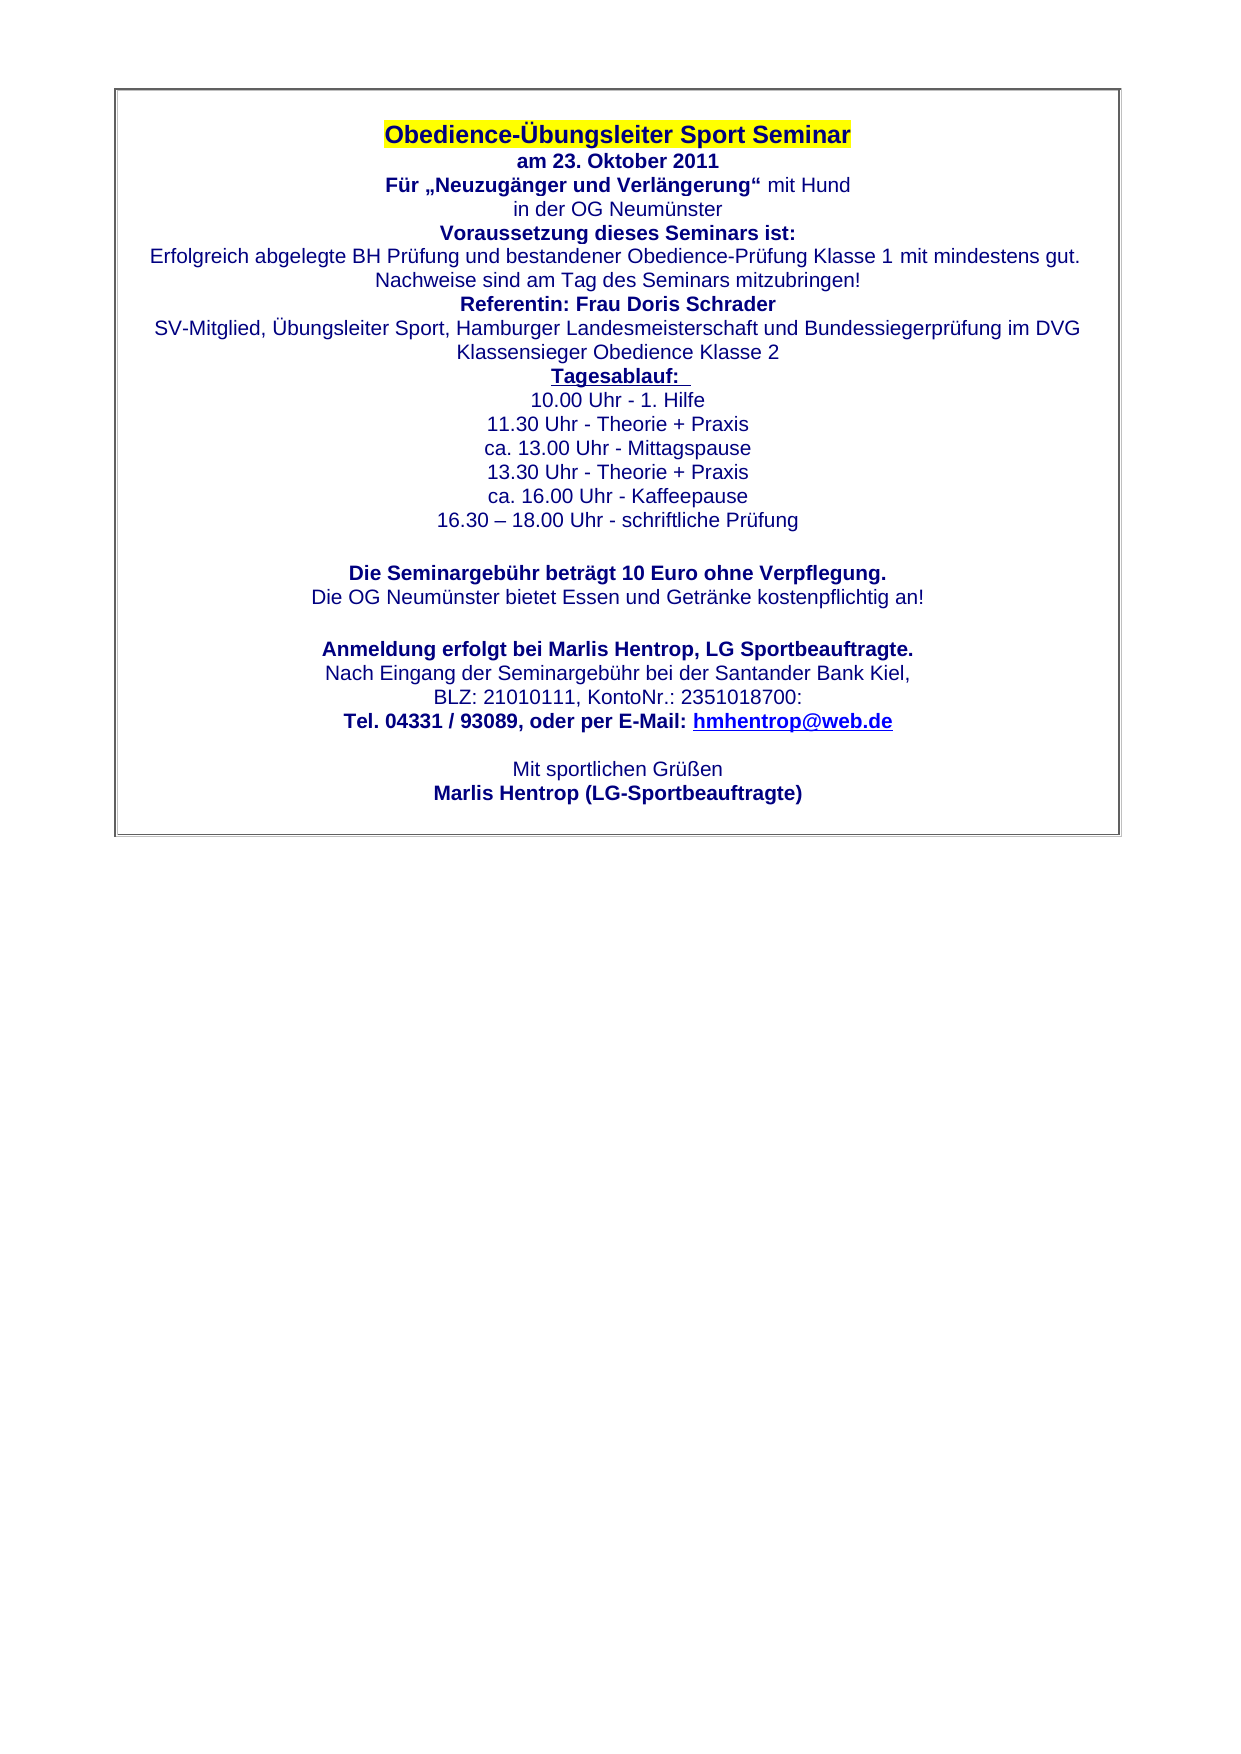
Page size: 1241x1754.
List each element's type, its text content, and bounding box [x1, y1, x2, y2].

table_header Obedience-Übungsleiter Sport Seminar am 23. Oktober 2011 Für „Neuzugänger und Verlängerung“ mit Hund in der OG Neumünster Voraussetzung dieses Seminars ist: Erfolgreich abgelegte BH Prüfung und bestandener Obedience-Prüfung Klasse 1 mit mindestens gut. Nachweise sind am Tag des Seminars mitzubringen! Referentin: Frau Doris Schrader SV-Mitglied, Übungsleiter Sport, Hamburger Landesmeisterschaft und Bundessiegerprüfung im DVG Klassensieger Obedience Klasse 2 Tagesablauf: 10.00 Uhr - 1. Hilfe 11.30 Uhr - Theorie + Praxis ca. 13.00 Uhr - Mittagspause 13.30 Uhr - Theorie + Praxis ca. 16.00 Uhr - Kaffeepause 16.30 – 18.00 Uhr - schriftliche Prüfung Die Seminargebühr beträgt 10 Euro ohne Verpflegung. Die OG Neumünster bietet Essen und Getränke kostenpflichtig an! Anmeldung erfolgt bei Marlis Hentrop, LG Sportbeauftragte. Nach Eingang der Seminargebühr bei der Santander Bank Kiel, BLZ: 21010111, KontoNr.: 2351018700: Tel. 04331 / 93089, oder per E-Mail: hmhentrop@web.de Mit sportlichen Grüßen Marlis Hentrop (LG-Sportbeauftragte) [118, 91, 1118, 834]
